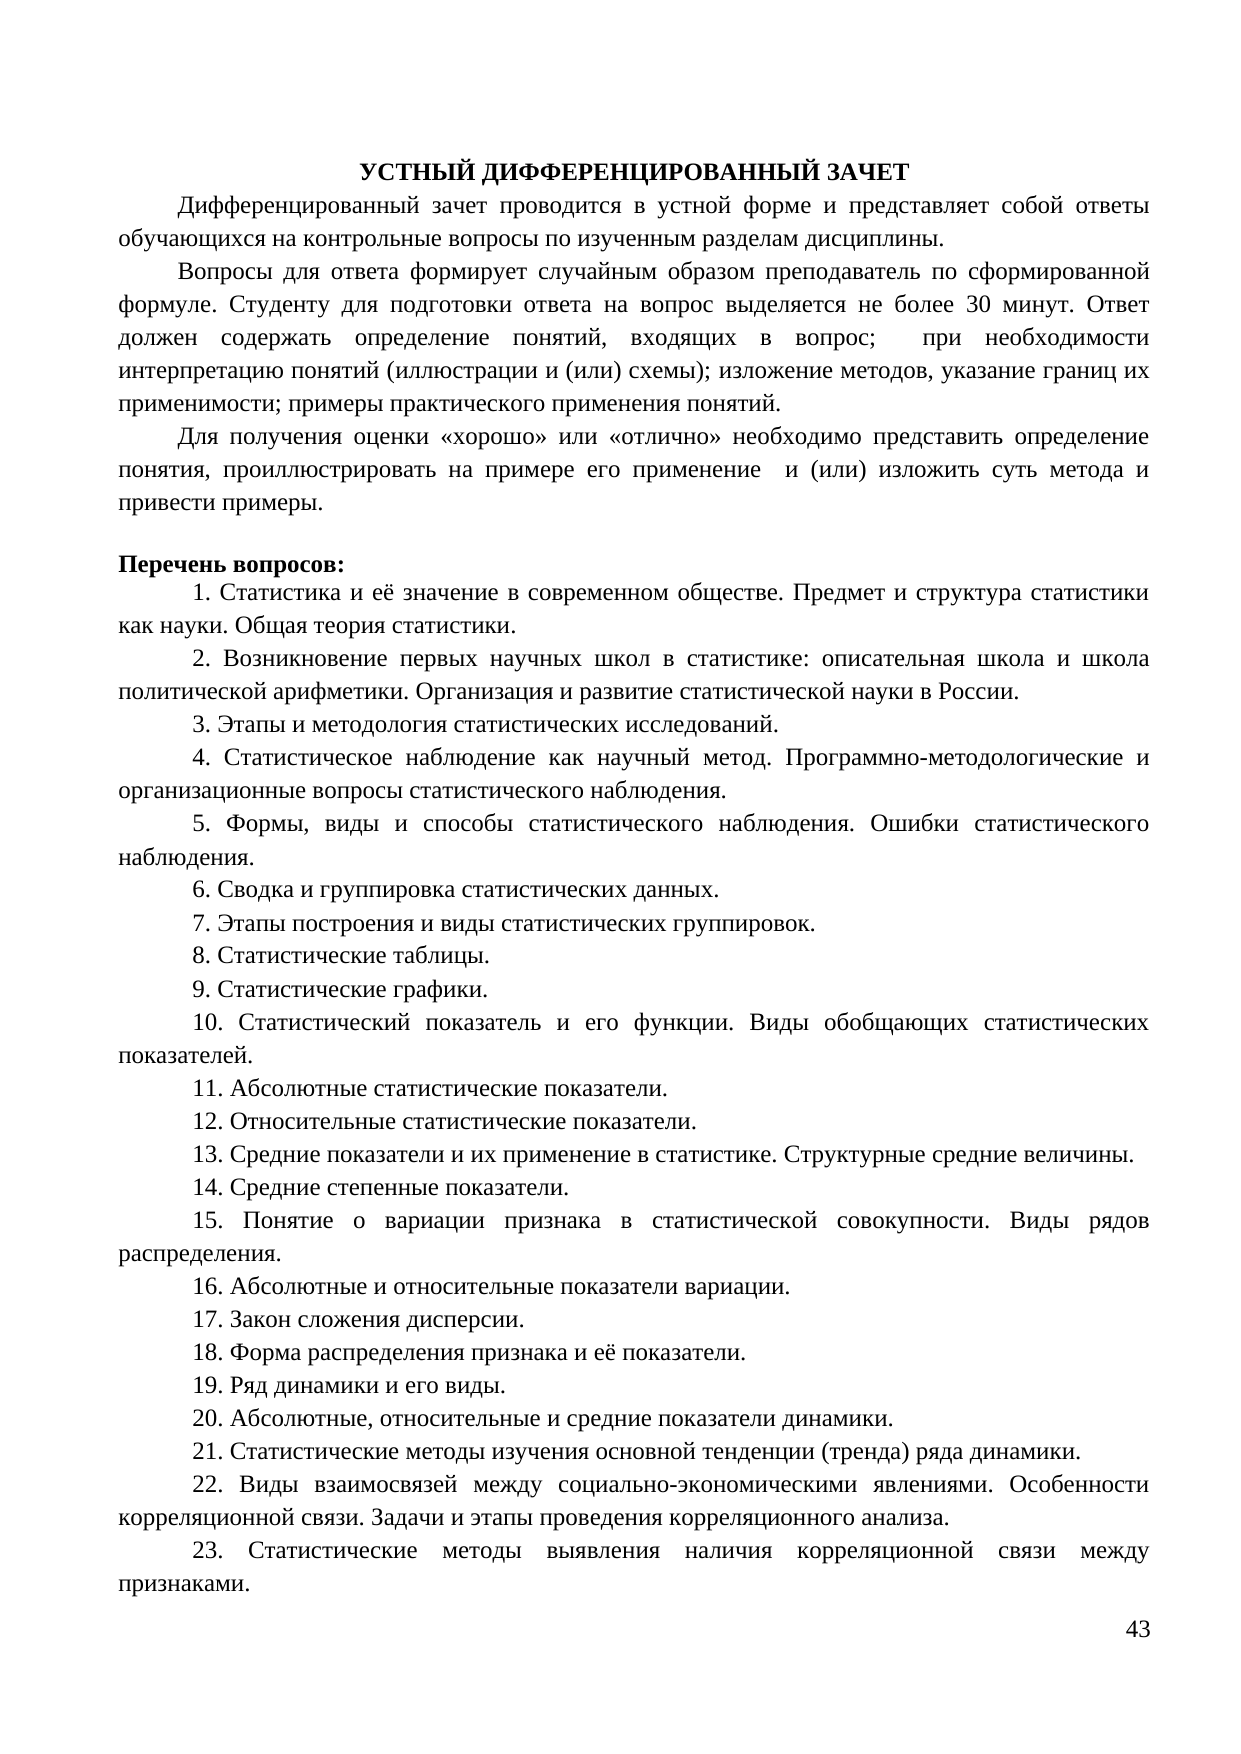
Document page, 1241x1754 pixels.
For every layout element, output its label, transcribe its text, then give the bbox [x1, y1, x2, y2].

text 2. Возникновение первых научных школ в статистике: описательная школа и школа политической арифметики. Организация и развитие статистической науки в России. [118, 643, 1150, 705]
text 19. Ряд динамики и его виды. [118, 1370, 1150, 1399]
text Перечень вопросов: [118, 549, 1150, 577]
text 9. Статистические графики. [118, 974, 1150, 1002]
text 14. Средние степенные показатели. [118, 1172, 1150, 1201]
text 6. Сводка и группировка статистических данных. [118, 874, 1150, 903]
text 17. Закон сложения дисперсии. [118, 1304, 1150, 1333]
text 16. Абсолютные и относительные показатели вариации. [118, 1271, 1150, 1299]
text 7. Этапы построения и виды статистических группировок. [118, 908, 1150, 936]
text Дифференцированный зачет проводится в устной форме и представляет собой ответы обучающихся на контрольные вопросы по изученным разделам дисциплины. [118, 190, 1150, 251]
text УСТНЫЙ ДИФФЕРЕНЦИРОВАННЫЙ ЗАЧЕТ [118, 157, 1150, 185]
text 1. Статистика и её значение в современном обществе. Предмет и структура статистики как науки. Общая теория статистики. [118, 577, 1150, 639]
text Вопросы для ответа формирует случайным образом преподаватель по сформированной формуле. Студенту для подготовки ответа на вопрос выделяется не более 30 минут. Ответ должен содержать определение понятий, входящих в вопрос; при необходимости интерпретацию понятий (иллюстрации и (или) схемы); изложение методов, указание границ их применимости; примеры практического применения понятий. [118, 256, 1150, 417]
text 23. Статистические методы выявления наличия корреляционной связи между признаками. [118, 1535, 1150, 1597]
text 4. Статистическое наблюдение как научный метод. Программно-методологические и организационные вопросы статистического наблюдения. [118, 742, 1150, 804]
text Для получения оценки «хорошо» или «отлично» необходимо представить определение понятия, проиллюстрировать на примере его применение и (или) изложить суть метода и привести примеры. [118, 421, 1150, 516]
text 18. Форма распределения признака и её показатели. [118, 1337, 1150, 1366]
text 21. Статистические методы изучения основной тенденции (тренда) ряда динамики. [118, 1436, 1150, 1465]
text 15. Понятие о вариации признака в статистической совокупности. Виды рядов распределения. [118, 1205, 1150, 1267]
text 10. Статистический показатель и его функции. Виды обобщающих статистических показателей. [118, 1007, 1150, 1068]
text 11. Абсолютные статистические показатели. [118, 1073, 1150, 1101]
text 8. Статистические таблицы. [118, 941, 1150, 969]
text 13. Средние показатели и их применение в статистике. Структурные средние величины. [118, 1139, 1150, 1167]
text 3. Этапы и методология статистических исследований. [118, 709, 1150, 738]
text 12. Относительные статистические показатели. [118, 1106, 1150, 1134]
text 20. Абсолютные, относительные и средние показатели динамики. [118, 1403, 1150, 1432]
text 22. Виды взаимосвязей между социально-экономическими явлениями. Особенности корреляционной связи. Задачи и этапы проведения корреляционного анализа. [118, 1469, 1150, 1531]
text 5. Формы, виды и способы статистического наблюдения. Ошибки статистического наблюдения. [118, 808, 1150, 870]
